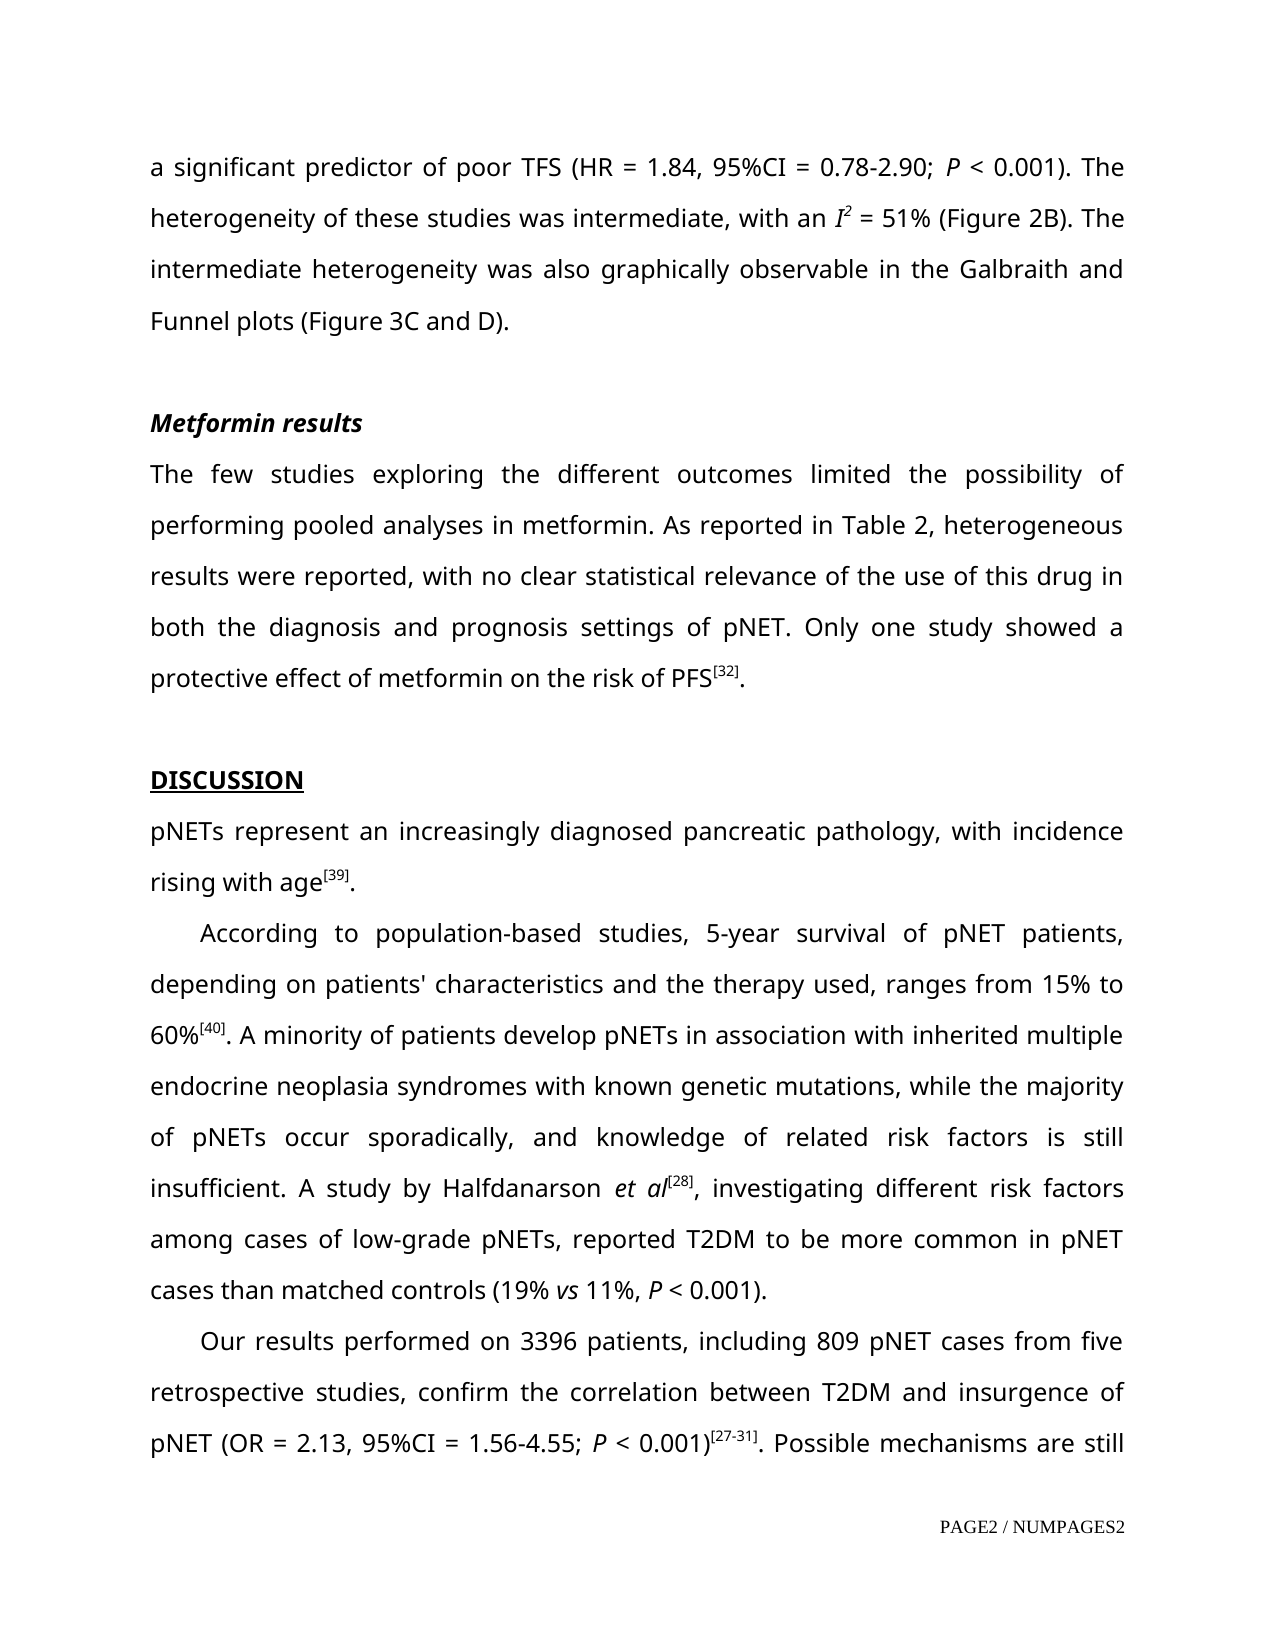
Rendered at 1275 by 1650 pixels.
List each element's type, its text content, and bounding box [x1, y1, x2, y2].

text DISCUSSION [150, 762, 1125, 797]
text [150, 150, 1125, 337]
text According to population-based studies, 5-year survival of pNET patients, depending on patients' characteristics and the therapy used, ranges from 15% to 60%[40]. A minority of patients develop pNETs in association with inherited multiple endocrine neoplasia syndromes with known genetic mutations, while the majority of pNETs occur sporadically, and knowledge of related risk factors is still insufficient. A study by Halfdanarson et al[28], investigating different risk factors among cases of low-grade pNETs, reported T2DM to be more common in pNET cases than matched controls (19% vs 11%, P < 0.001). [150, 916, 1125, 1307]
text pNETs represent an increasingly diagnosed pancreatic pathology, with incidence rising with age[39]. [150, 813, 1125, 899]
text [150, 1324, 1125, 1460]
text Metformin results [150, 405, 1125, 439]
text The few studies exploring the different outcomes limited the possibility of performing pooled analyses in metformin. As reported in Table 2, heterogeneous results were reported, with no clear statistical relevance of the use of this drug in both the diagnosis and prognosis settings of pNET. Only one study showed a protective effect of metformin on the risk of PFS[32]. [150, 456, 1125, 694]
